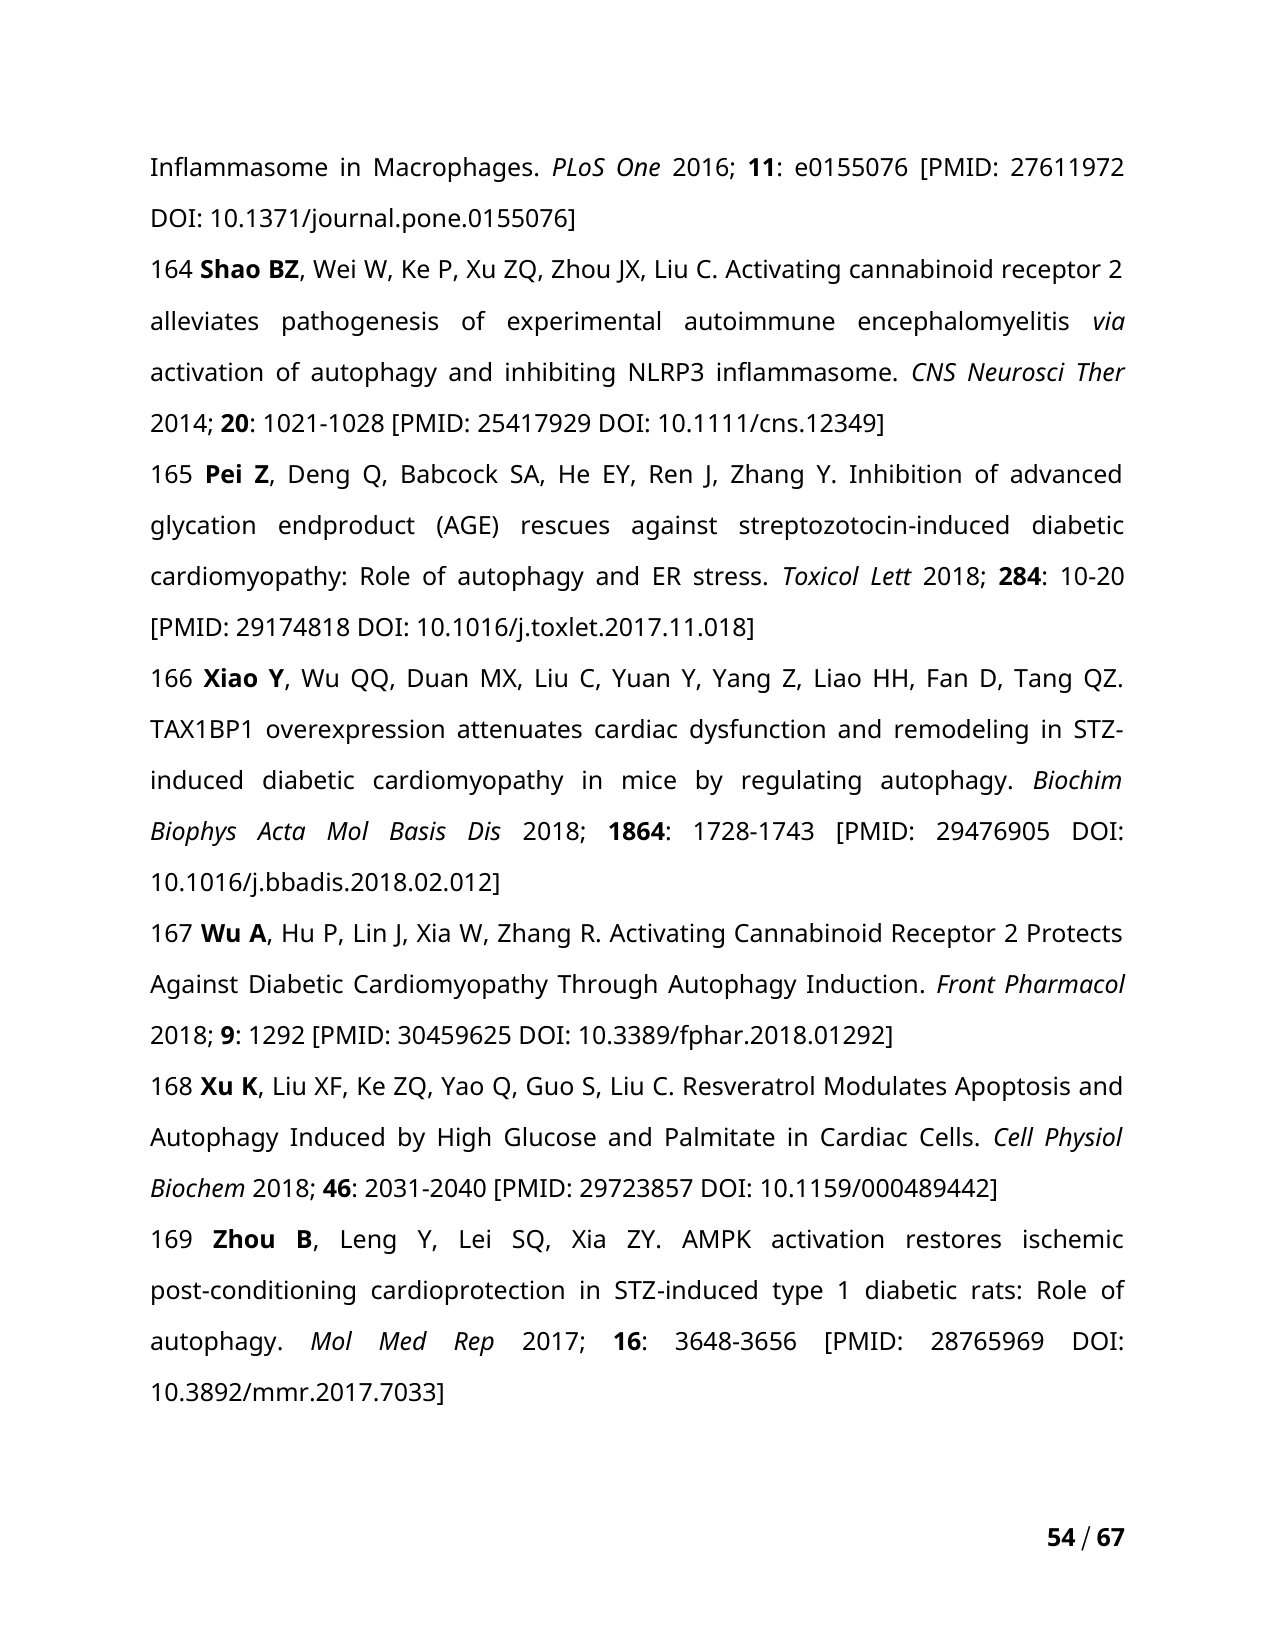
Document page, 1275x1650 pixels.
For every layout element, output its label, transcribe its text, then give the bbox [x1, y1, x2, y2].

text 165 Pei Z, Deng Q, Babcock SA, He EY, Ren J, Zhang Y. Inhibition of advanced glycation endproduct (AGE) rescues against streptozotocin-induced diabetic cardiomyopathy: Role of autophagy and ER stress. Toxicol Lett 2018; 284: 10-20 [PMID: 29174818 DOI: 10.1016/j.toxlet.2017.11.018] [150, 456, 1125, 643]
text 167 Wu A, Hu P, Lin J, Xia W, Zhang R. Activating Cannabinoid Receptor 2 Protects Against Diabetic Cardiomyopathy Through Autophagy Induction. Front Pharmacol 2018; 9: 1292 [PMID: 30459625 DOI: 10.3389/fphar.2018.01292] [150, 916, 1125, 1052]
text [150, 150, 1125, 235]
text 164 Shao BZ, Wei W, Ke P, Xu ZQ, Zhou JX, Liu C. Activating cannabinoid receptor 2 alleviates pathogenesis of experimental autoimmune encephalomyelitis via activation of autophagy and inhibiting NLRP3 inflammasome. CNS Neurosci Ther 2014; 20: 1021-1028 [PMID: 25417929 DOI: 10.1111/cns.12349] [150, 252, 1125, 439]
text 168 Xu K, Liu XF, Ke ZQ, Yao Q, Guo S, Liu C. Resveratrol Modulates Apoptosis and Autophagy Induced by High Glucose and Palmitate in Cardiac Cells. Cell Physiol Biochem 2018; 46: 2031-2040 [PMID: 29723857 DOI: 10.1159/000489442] [150, 1069, 1125, 1205]
text 166 Xiao Y, Wu QQ, Duan MX, Liu C, Yuan Y, Yang Z, Liao HH, Fan D, Tang QZ. TAX1BP1 overexpression attenuates cardiac dysfunction and remodeling in STZ-induced diabetic cardiomyopathy in mice by regulating autophagy. Biochim Biophys Acta Mol Basis Dis 2018; 1864: 1728-1743 [PMID: 29476905 DOI: 10.1016/j.bbadis.2018.02.012] [150, 660, 1125, 899]
text 169 Zhou B, Leng Y, Lei SQ, Xia ZY. AMPK activation restores ischemic post-conditioning cardioprotection in STZ-induced type 1 diabetic rats: Role of autophagy. Mol Med Rep 2017; 16: 3648-3656 [PMID: 28765969 DOI: 10.3892/mmr.2017.7033] [150, 1222, 1125, 1409]
